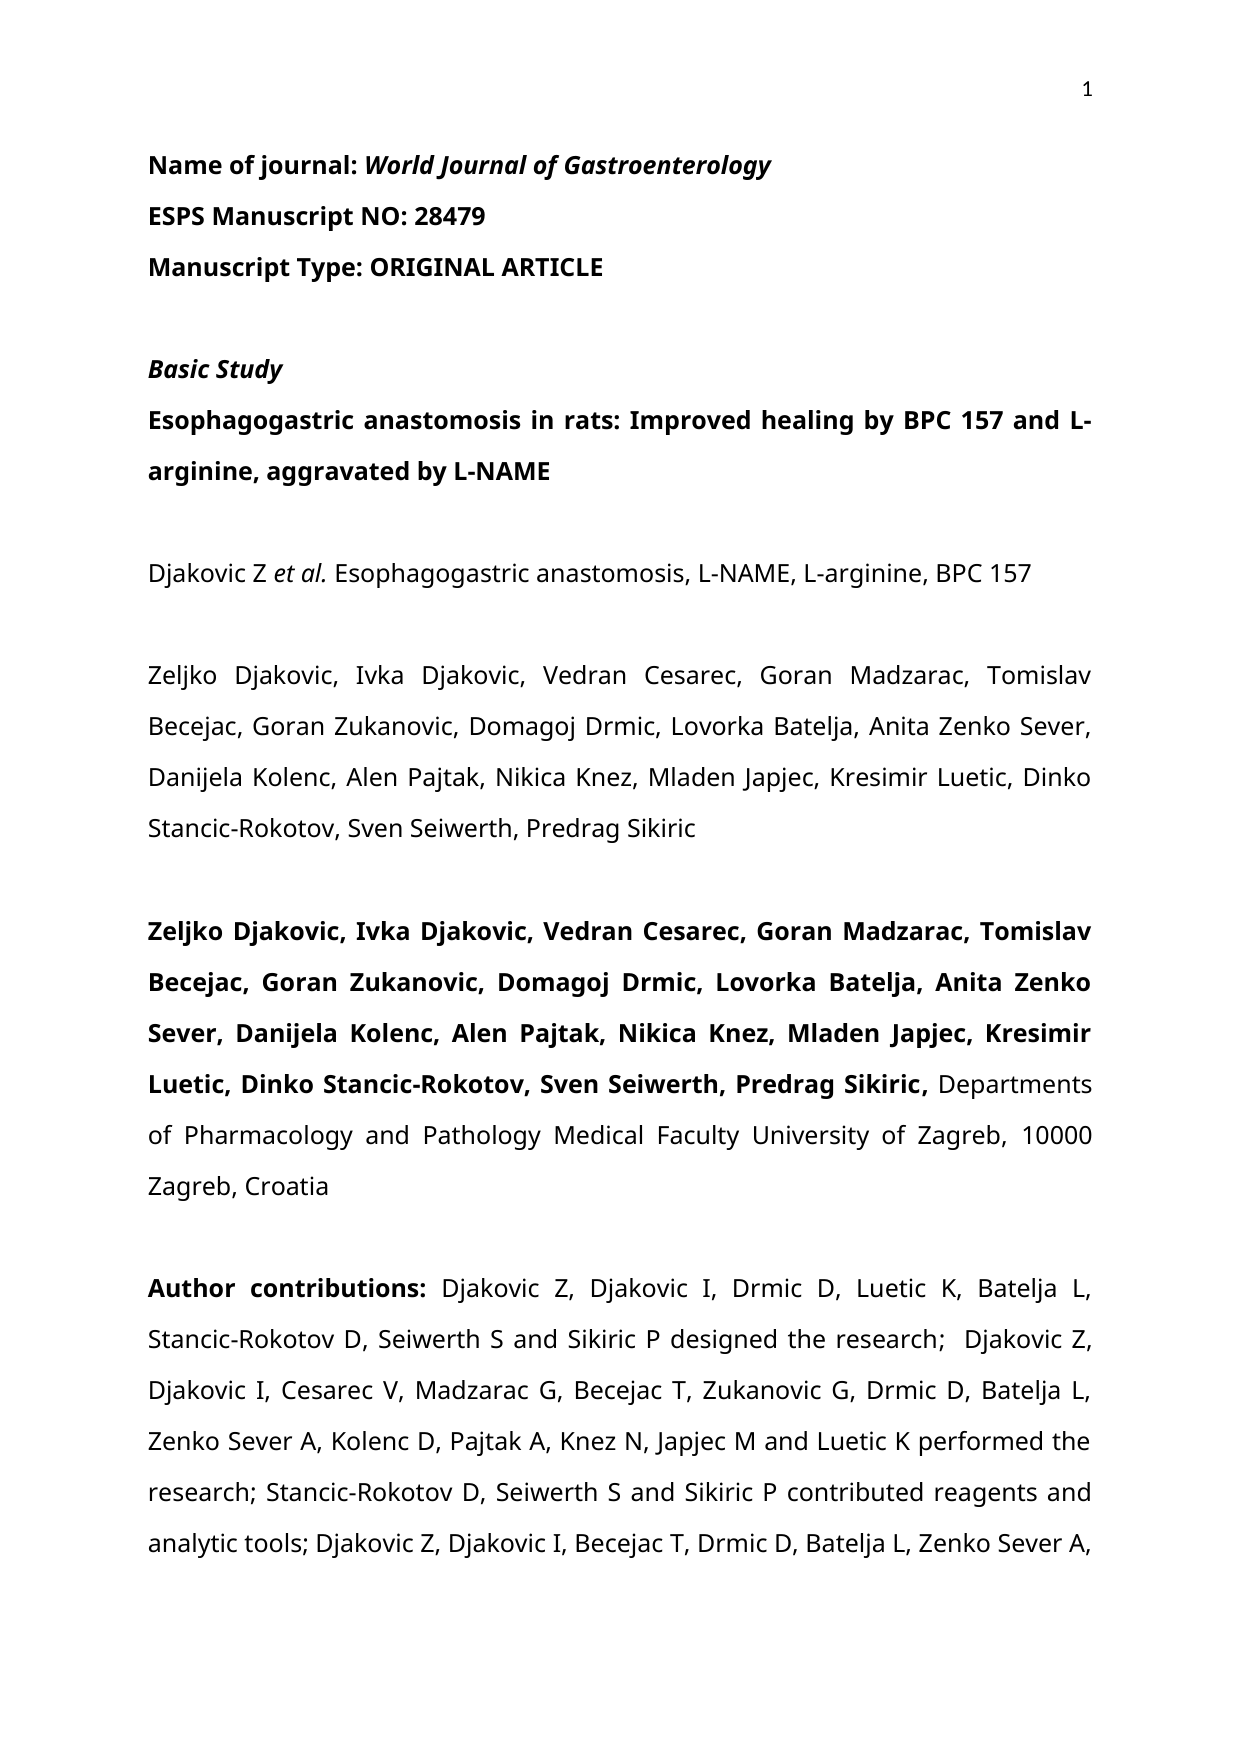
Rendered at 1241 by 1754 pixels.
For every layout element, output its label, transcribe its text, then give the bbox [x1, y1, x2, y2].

text Esophagogastric anastomosis in rats: Improved healing by BPC 157 and L-arginine, aggravated by L-NAME [148, 403, 1093, 488]
text Djakovic Z et al. Esophagogastric anastomosis, L-NAME, L-arginine, BPC 157 [148, 556, 1093, 590]
text ESPS Manuscript NO: 28479 [148, 199, 1093, 233]
text Manuscript Type: ORIGINAL ARTICLE [148, 250, 1093, 284]
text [148, 1271, 1093, 1560]
text Zeljko Djakovic, Ivka Djakovic, Vedran Cesarec, Goran Madzarac, Tomislav Becejac, Goran Zukanovic, Domagoj Drmic, Lovorka Batelja, Anita Zenko Sever, Danijela Kolenc, Alen Pajtak, Nikica Knez, Mladen Japjec, Kresimir Luetic, Dinko Stancic-Rokotov, Sven Seiwerth, Predrag Sikiric [148, 658, 1093, 845]
text Zeljko Djakovic, Ivka Djakovic, Vedran Cesarec, Goran Madzarac, Tomislav Becejac, Goran Zukanovic, Domagoj Drmic, Lovorka Batelja, Anita Zenko Sever, Danijela Kolenc, Alen Pajtak, Nikica Knez, Mladen Japjec, Kresimir Luetic, Dinko Stancic-Rokotov, Sven Seiwerth, Predrag Sikiric, Departments of Pharmacology and Pathology Medical Faculty University of Zagreb, 10000 Zagreb, Croatia [148, 913, 1093, 1202]
text Name of journal: World Journal of Gastroenterology [148, 148, 1093, 182]
text Basic Study [148, 352, 1093, 386]
